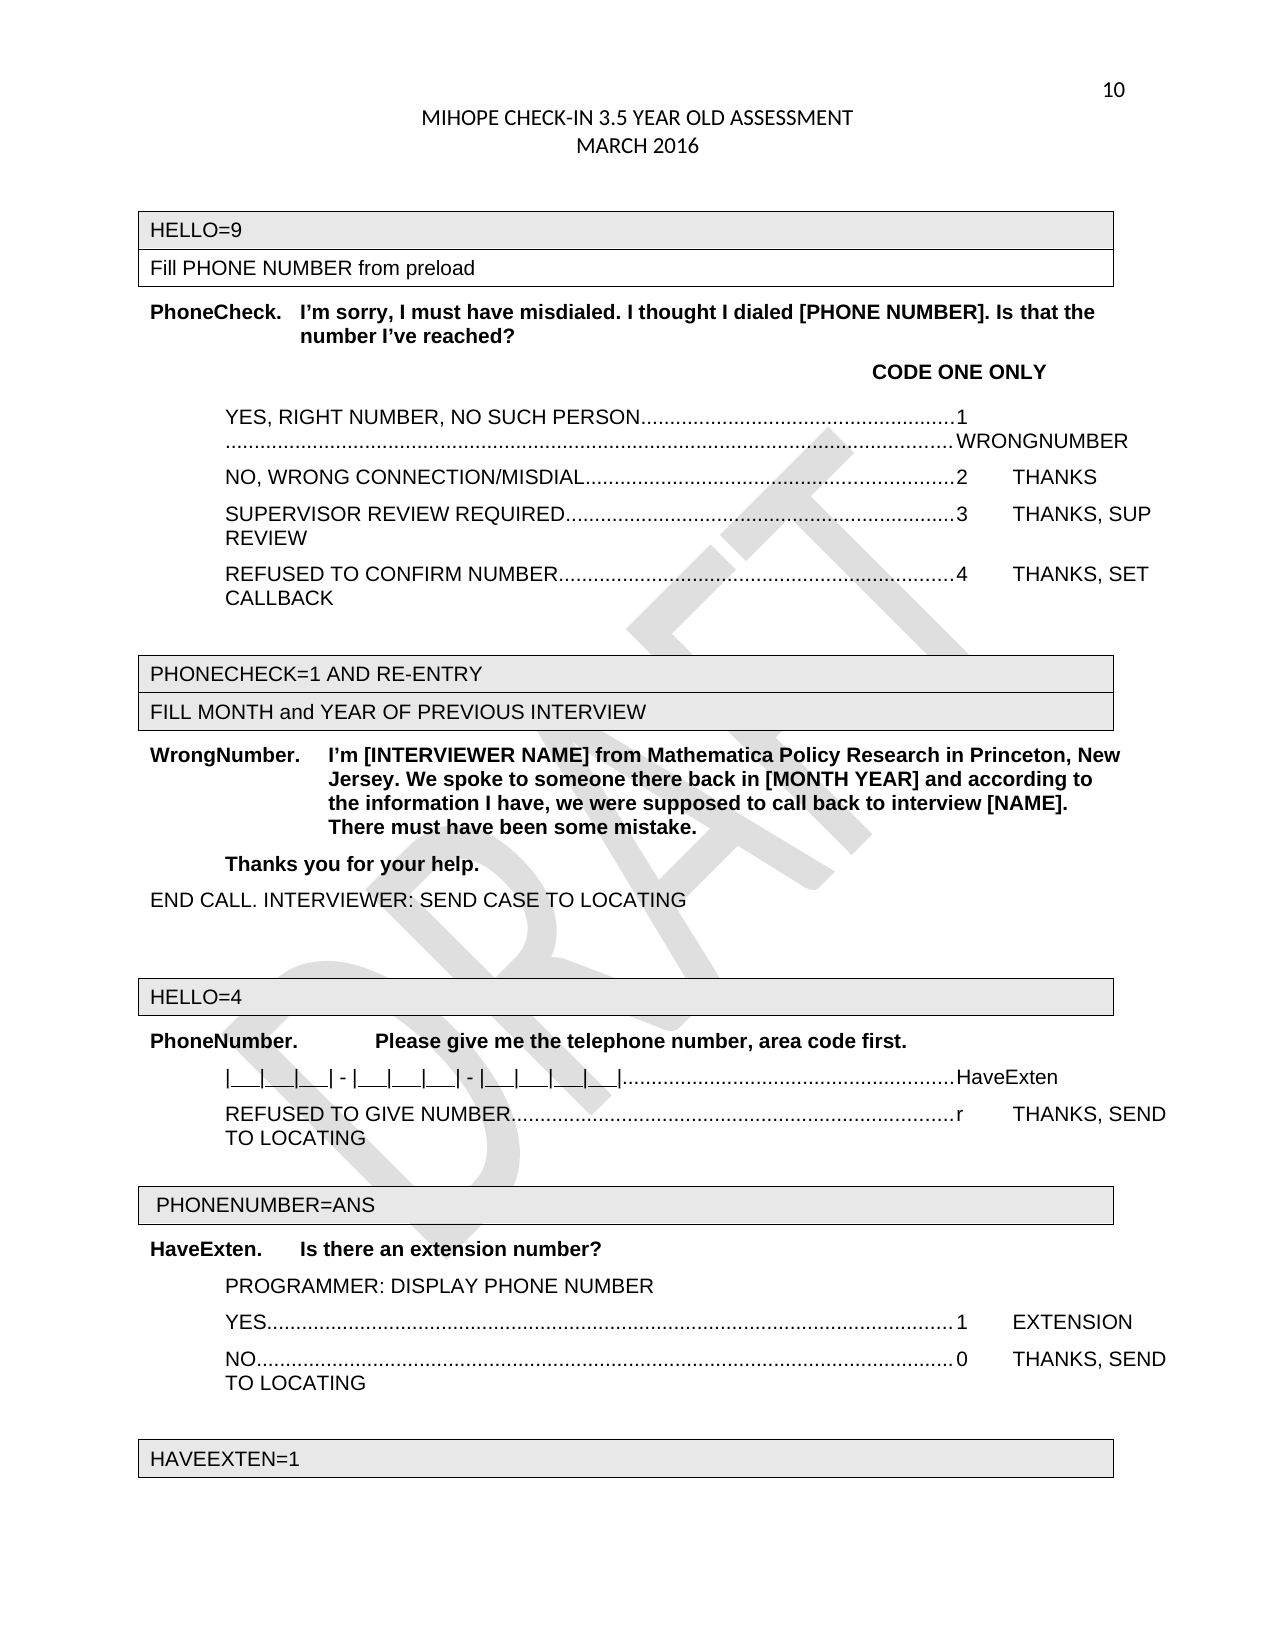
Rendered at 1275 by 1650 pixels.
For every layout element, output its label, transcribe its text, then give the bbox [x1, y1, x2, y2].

table_header HELLO=4 [139, 979, 1113, 1015]
text NO 0 THANKS, SEND TO LOCATING [225, 1346, 928, 1394]
text YES, right number, no such person 1 WRONGNUMBER [225, 405, 928, 453]
text supervisor review required 3 THANKS, SUP REVIEW [225, 502, 928, 549]
table_header Hello=9 [139, 212, 1113, 248]
text refused to confirm number 4 THANKS, SET CALLBACK [225, 562, 928, 610]
text PhoneNumber. Please give me the telephone number, area code first. [150, 1029, 1125, 1053]
text YES 1 EXTENSION [225, 1310, 928, 1334]
table_header PHONEnumber=ANS [139, 1187, 1113, 1223]
text HaveExten. Is there an extension number? [150, 1237, 1125, 1261]
text refused to GIVE number r THANKS, SEND TO LOCATING [225, 1102, 928, 1149]
table_header PHONECHECK=1 AND RE-ENTRY [139, 656, 1113, 692]
table_header HAVEEXTEN=1 [139, 1440, 1113, 1477]
table_cell Fill PHONE NUMBER from preload [139, 250, 1113, 286]
text programmer: display phone number [225, 1273, 1125, 1297]
text PhoneCheck. I’m sorry, I must have misdialed. I thought I dialed [PHONE NUMBER]. Is that the number I’ve reached? [150, 299, 1125, 347]
text END CALL. INTERVIEWER: SEND CASE TO LOCATING [150, 888, 1125, 912]
text | | | | - | | | | - | | | | | HaveExten [225, 1065, 928, 1089]
text Thanks you for your help. [150, 852, 1125, 876]
text NO, wrong connection/misdial 2 THANKS [225, 465, 928, 489]
table_cell FILL MONTH and YEAR OF PREVIOUS INTERVIEW [139, 693, 1113, 730]
text WrongNumber. I’m [INTERVIEWER NAME] from Mathematica Policy Research in Princeton, New Jersey. We spoke to someone there back in [MONTH YEAR] and according to the information I have, we were supposed to call back to interview [NAME]. There must have been some mistake. [150, 743, 1125, 839]
